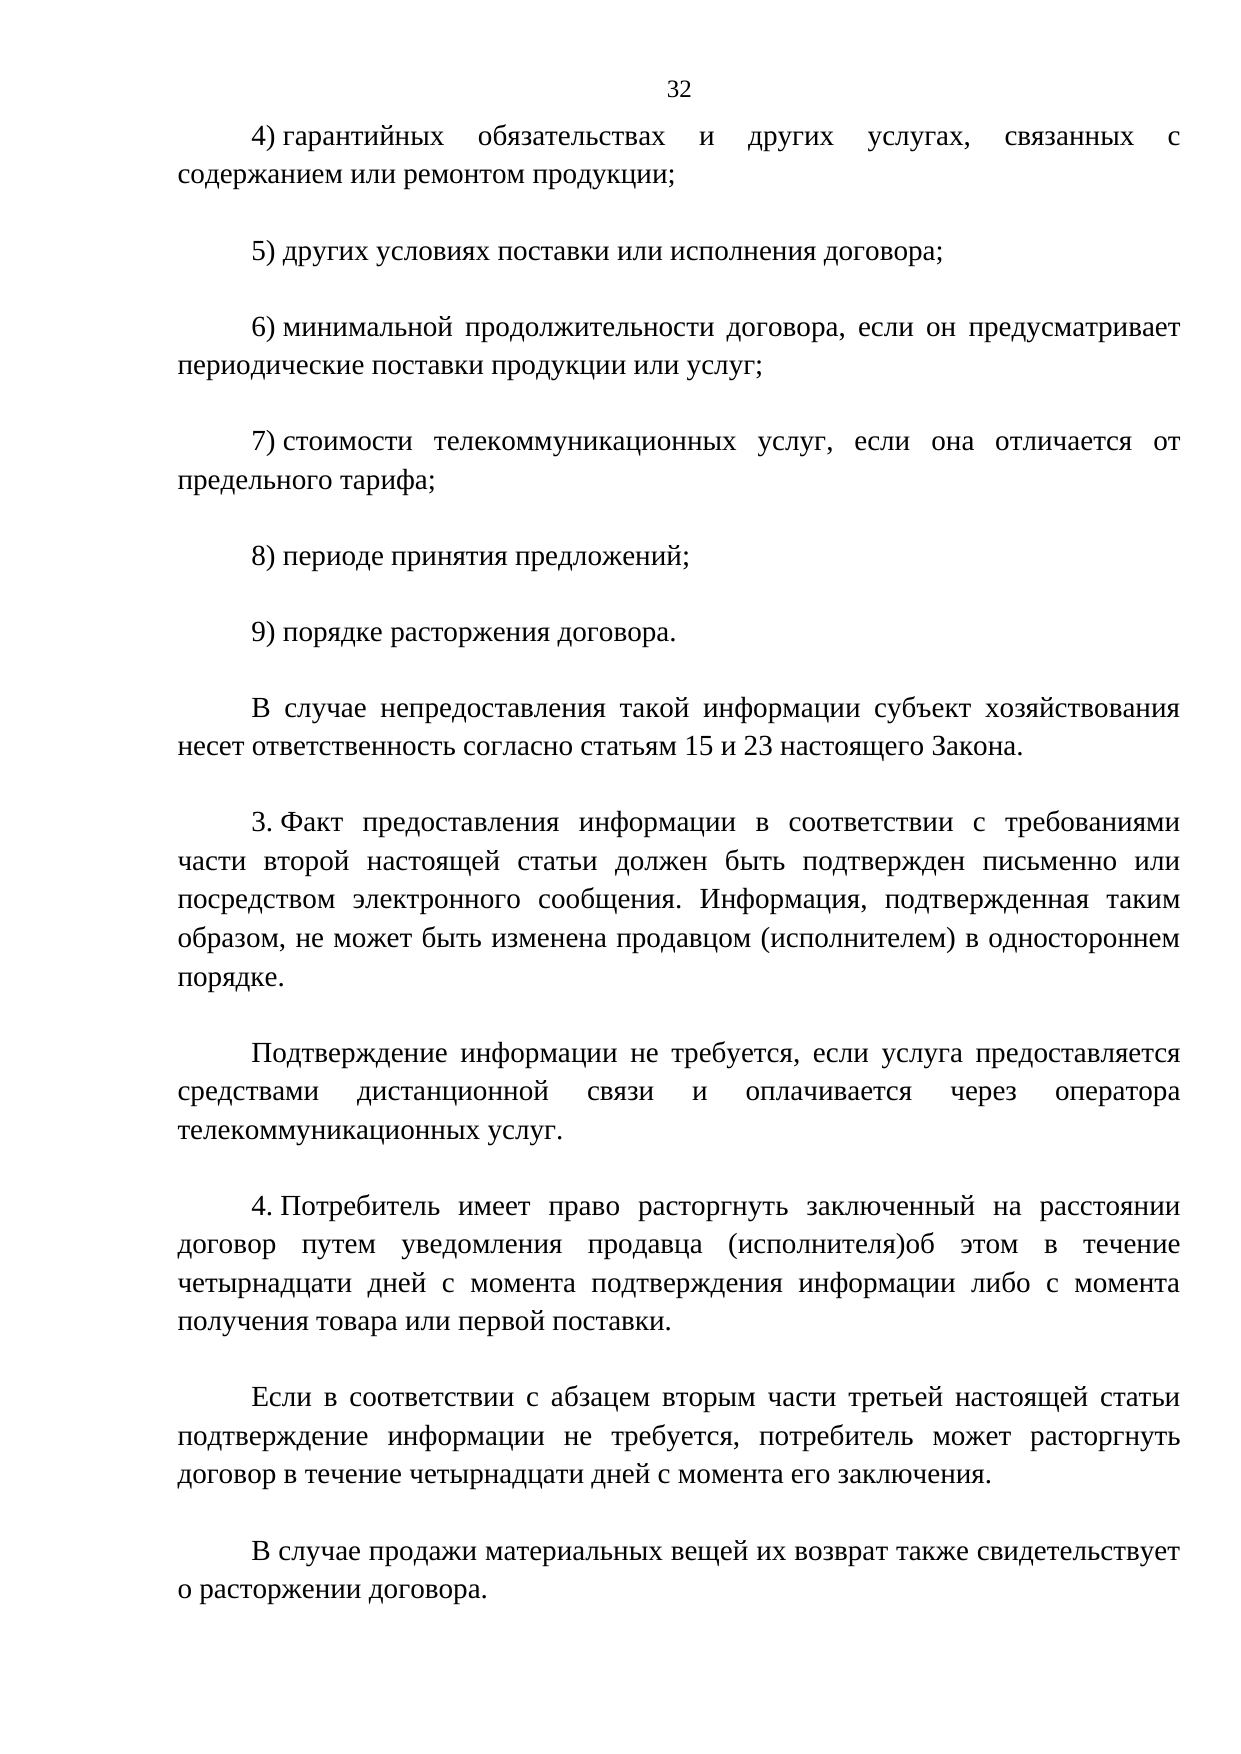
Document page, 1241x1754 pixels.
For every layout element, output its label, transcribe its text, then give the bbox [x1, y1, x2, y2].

text В случае продажи материальных вещей их возврат также свидетельствует о расторжении договора. [177, 1533, 1181, 1605]
text 8) периоде принятия предложений; [177, 538, 1181, 571]
text 5) других условиях поставки или исполнения договора; [177, 233, 1181, 266]
text Если в соответствии с абзацем вторым части третьей настоящей статьи подтверждение информации не требуется, потребитель может расторгнуть договор в течение четырнадцати дней с момента его заключения. [177, 1379, 1181, 1490]
text 4. Потребитель имеет право расторгнуть заключенный на расстоянии договор путем уведомления продавца (исполнителя)об этом в течение четырнадцати дней с момента подтверждения информации либо с момента получения товара или первой поставки. [177, 1188, 1181, 1337]
text 9) порядке расторжения договора. [177, 614, 1181, 647]
text 6) минимальной продолжительности договора, если он предусматривает периодические поставки продукции или услуг; [177, 309, 1181, 381]
text 4) гарантийных обязательствах и других услугах, связанных с содержанием или ремонтом продукции; [177, 118, 1181, 190]
text 3. Факт предоставления информации в соответствии с требованиями части второй настоящей статьи должен быть подтвержден письменно или посредством электронного сообщения. Информация, подтвержденная таким образом, не может быть изменена продавцом (исполнителем) в одностороннем порядке. [177, 804, 1181, 992]
text Подтверждение информации не требуется, если услуга предоставляется средствами дистанционной связи и оплачивается через оператора телекоммуникационных услуг. [177, 1035, 1181, 1145]
text В случае непредоставления такой информации субъект хозяйствования несет ответственность согласно статьям 15 и 23 настоящего Закона. [177, 690, 1181, 762]
text 7) стоимости телекоммуникационных услуг, если она отличается от предельного тарифа; [177, 423, 1181, 495]
